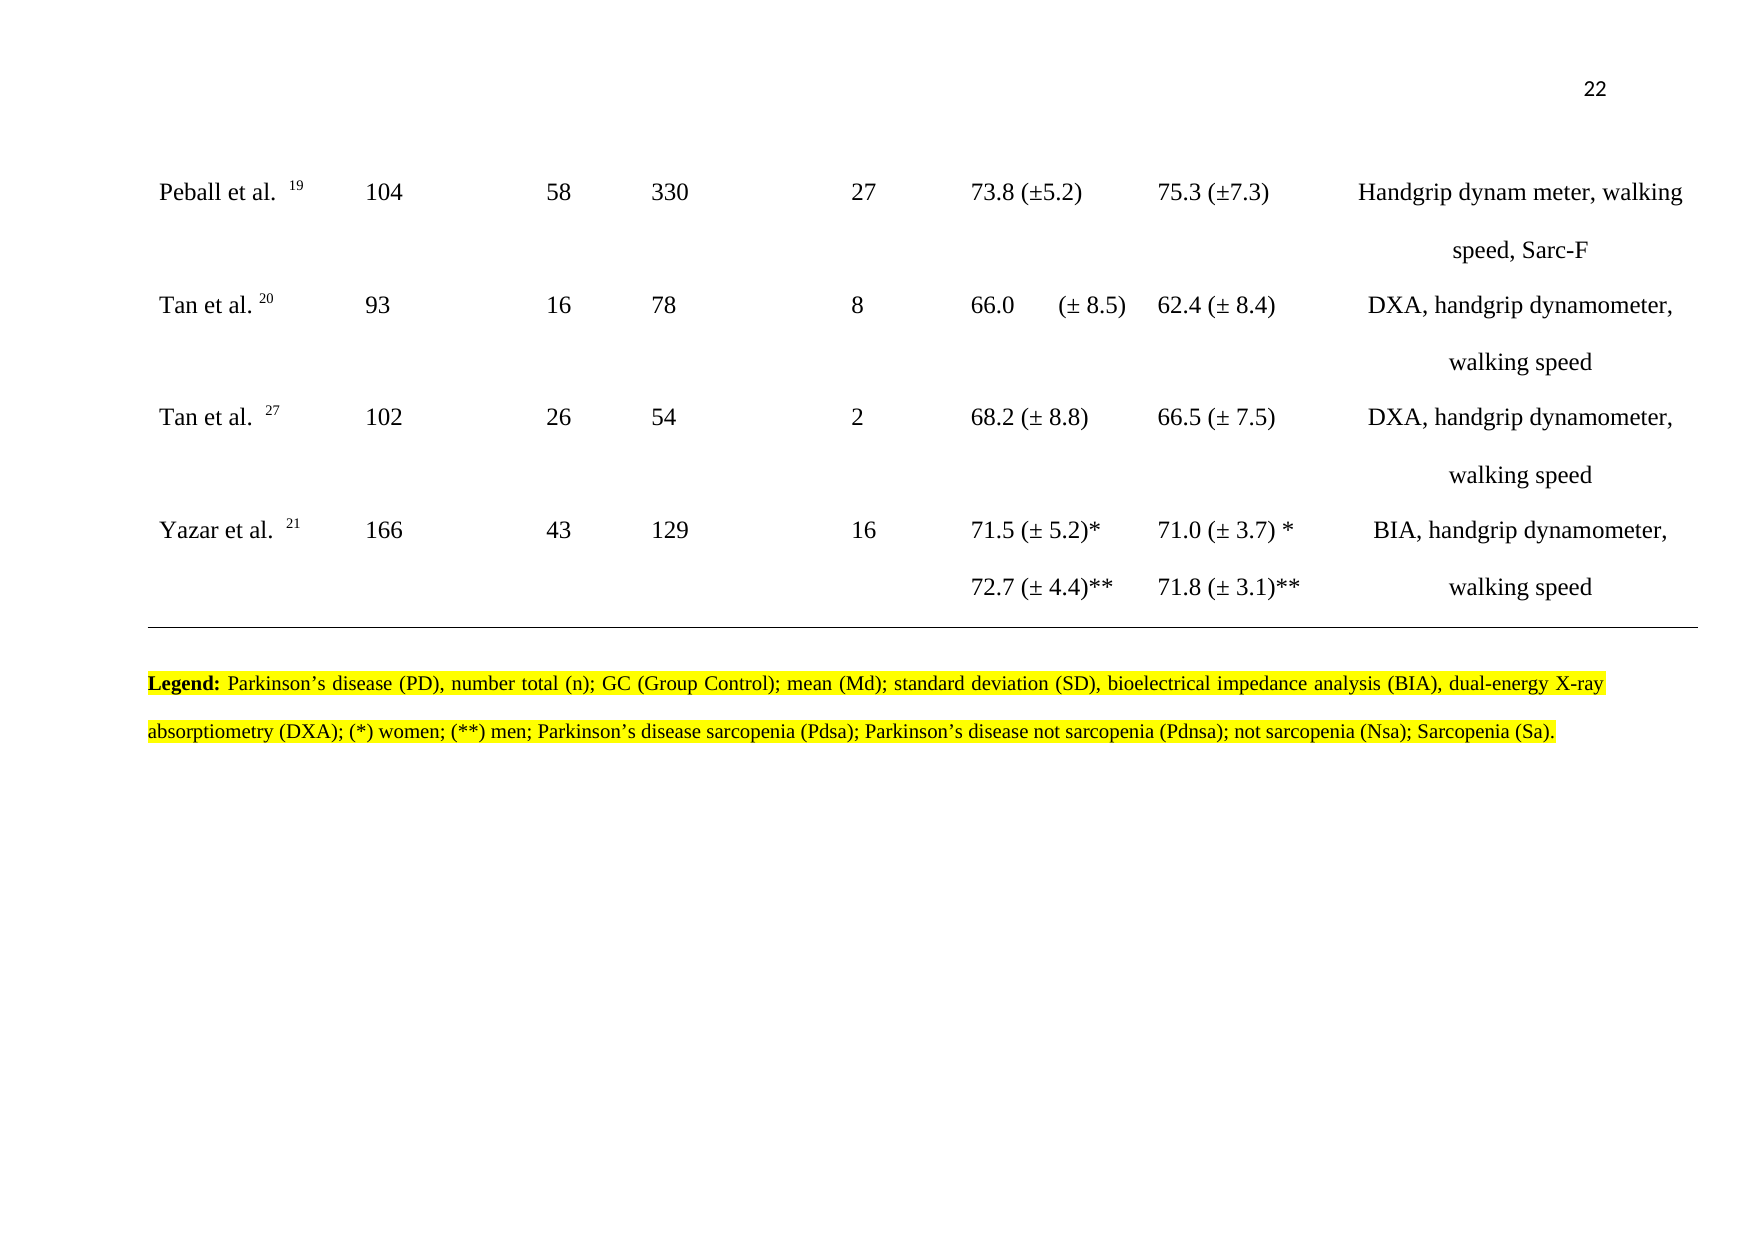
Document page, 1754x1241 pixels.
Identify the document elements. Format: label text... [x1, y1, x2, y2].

table_cell 71.5 (± 5.2)* 72.7 (± 4.4)** [959, 515, 1146, 627]
table_cell 330 [640, 177, 840, 290]
table_cell 16 [535, 290, 640, 402]
table_cell 93 [354, 290, 535, 402]
table_cell 129 [640, 515, 840, 627]
table_cell 43 [535, 515, 640, 627]
table_cell Tan et al. 27 [148, 402, 354, 515]
table_cell 16 [840, 515, 959, 627]
table_cell 27 [840, 177, 959, 290]
text Legend: Parkinson’s disease (PD), number total (n); GC (Group Control); mean (Md); standard deviation (SD), bioelectrical impedance analysis (BIA), dual-energy X-ray absorptiometry (DXA); (*) women; (**) men; Parkinson’s disease sarcopenia (Pdsa); Parkinson’s disease not sarcopenia (Pdnsa); not sarcopenia (Nsa); Sarcopenia (Sa). [148, 695, 1606, 743]
table_cell Peball et al. 19 [148, 177, 354, 290]
table_cell 62.4 (± 8.4) [1146, 290, 1343, 402]
table_cell 66.0 (± 8.5) [959, 290, 1146, 402]
table_cell 71.0 (± 3.7) * 71.8 (± 3.1)** [1146, 515, 1343, 627]
table_cell 8 [840, 290, 959, 402]
table_cell 68.2 (± 8.8) [959, 402, 1146, 515]
table_cell Handgrip dynam meter, walking speed, Sarc-F [1343, 177, 1697, 290]
table_cell 2 [840, 402, 959, 515]
table_cell DXA, handgrip dynamometer, walking speed [1343, 402, 1697, 515]
table_cell 54 [640, 402, 840, 515]
table_cell 102 [354, 402, 535, 515]
table_cell 75.3 (±7.3) [1146, 177, 1343, 290]
table_cell 58 [535, 177, 640, 290]
table_cell 104 [354, 177, 535, 290]
table_cell 73.8 (±5.2) [959, 177, 1146, 290]
table_cell 78 [640, 290, 840, 402]
table_cell Tan et al. 20 [148, 290, 354, 402]
table_cell BIA, handgrip dynamometer, walking speed [1343, 515, 1697, 627]
table_cell Yazar et al. 21 [148, 515, 354, 627]
table_cell 26 [535, 402, 640, 515]
table_cell 66.5 (± 7.5) [1146, 402, 1343, 515]
table_cell DXA, handgrip dynamometer, walking speed [1343, 290, 1697, 402]
table_cell 166 [354, 515, 535, 627]
